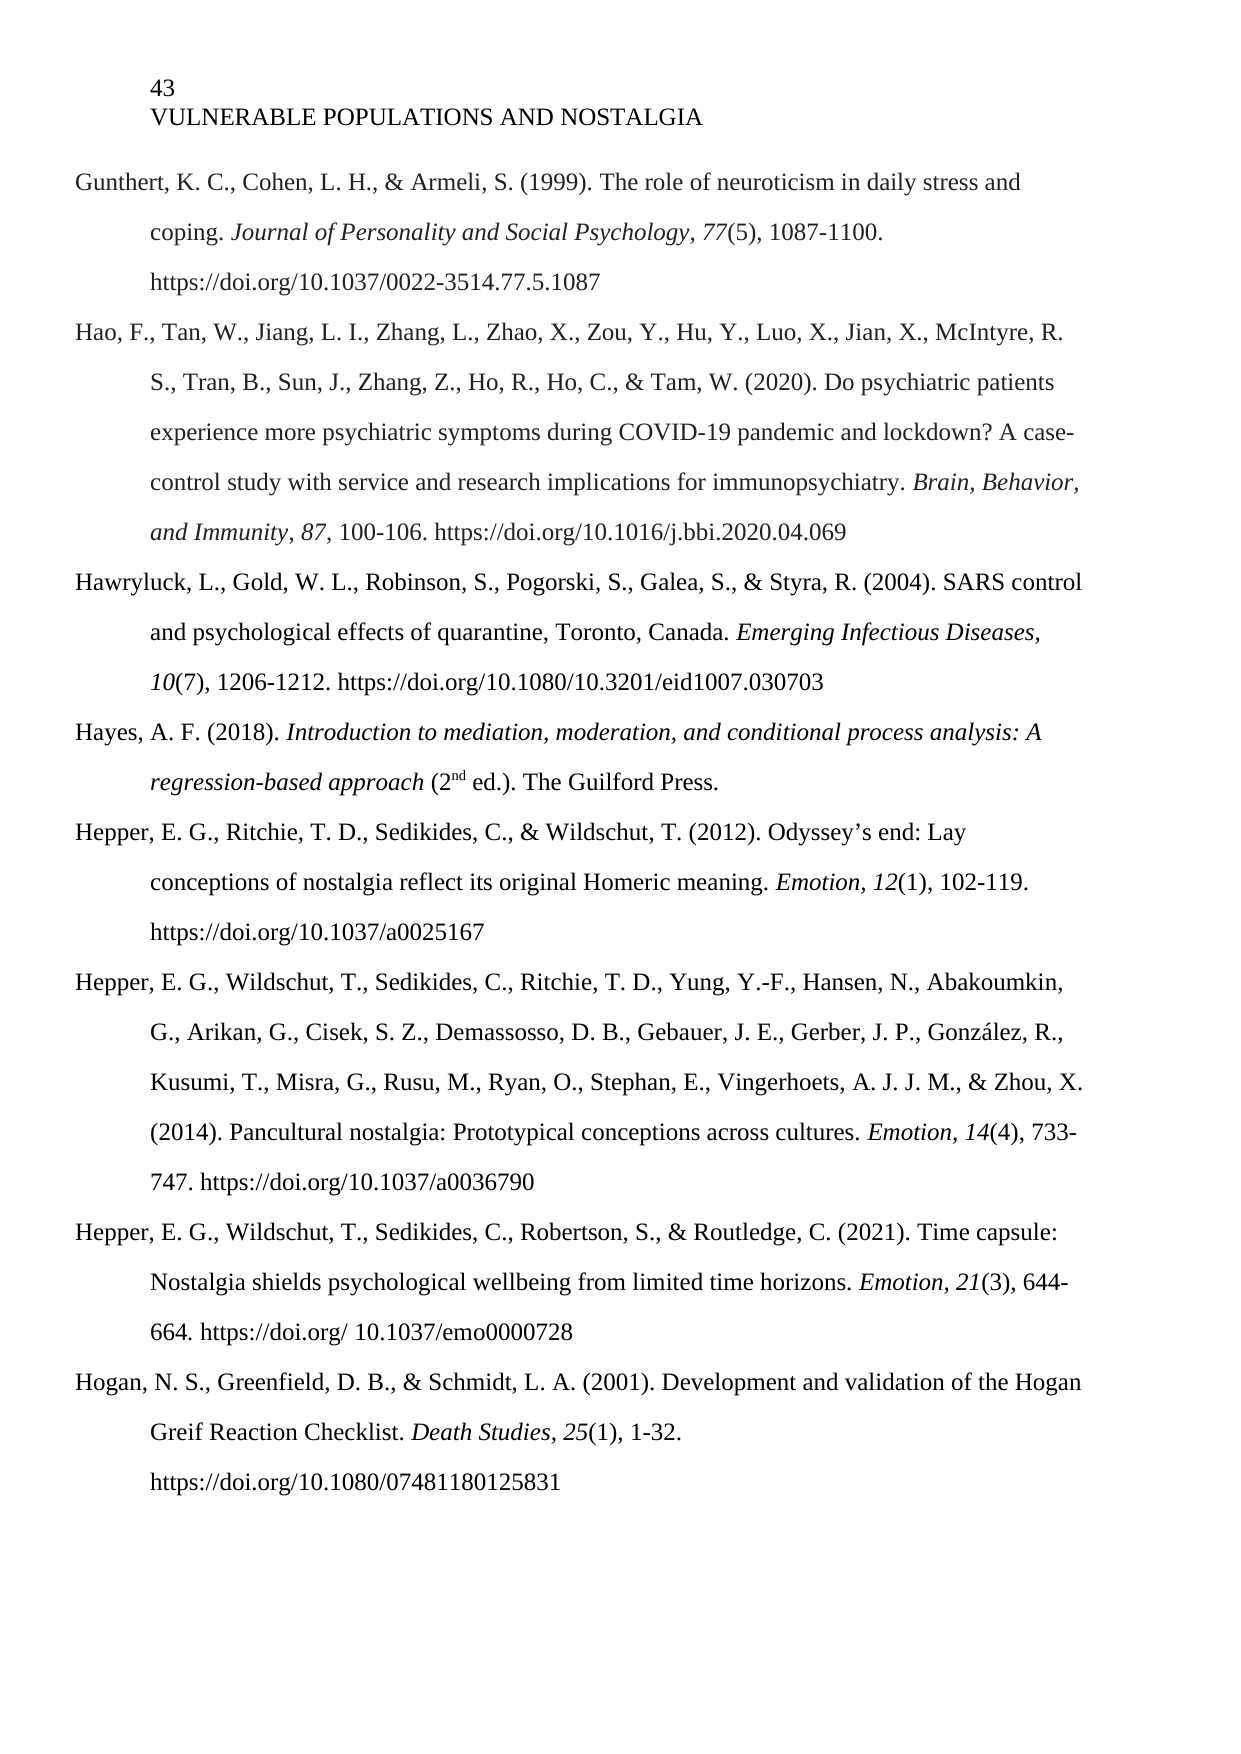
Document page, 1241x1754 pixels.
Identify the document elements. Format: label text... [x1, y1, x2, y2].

text Hayes, A. F. (2018). Introduction to mediation, moderation, and conditional process analysis: A regression-based approach (2nd ed.). The Guilford Press. [75, 700, 1090, 800]
text Hepper, E. G., Wildschut, T., Sedikides, C., Robertson, S., & Routledge, C. (2021). Time capsule: Nostalgia shields psychological wellbeing from limited time horizons. Emotion, 21(3), 644-664. https://doi.org/ 10.1037/emo0000728 [75, 1200, 1090, 1350]
text Hogan, N. S., Greenfield, D. B., & Schmidt, L. A. (2001). Development and validation of the Hogan Greif Reaction Checklist. Death Studies, 25(1), 1-32. https://doi.org/10.1080/07481180125831 [75, 1350, 1090, 1500]
text Gunthert, K. C., Cohen, L. H., & Armeli, S. (1999). The role of neuroticism in daily stress and coping. Journal of Personality and Social Psychology, 77(5), 1087-1100. https://doi.org/10.1037/0022-3514.77.5.1087 [75, 150, 1090, 300]
text Hao, F., Tan, W., Jiang, L. I., Zhang, L., Zhao, X., Zou, Y., Hu, Y., Luo, X., Jian, X., McIntyre, R. S., Tran, B., Sun, J., Zhang, Z., Ho, R., Ho, C., & Tam, W. (2020). Do psychiatric patients experience more psychiatric symptoms during COVID-19 pandemic and lockdown? A case-control study with service and research implications for immunopsychiatry. Brain, Behavior, and Immunity, 87, 100-106. https://doi.org/10.1016/j.bbi.2020.04.069 [75, 300, 1090, 550]
text Hepper, E. G., Wildschut, T., Sedikides, C., Ritchie, T. D., Yung, Y.-F., Hansen, N., Abakoumkin, G., Arikan, G., Cisek, S. Z., Demassosso, D. B., Gebauer, J. E., Gerber, J. P., González, R., Kusumi, T., Misra, G., Rusu, M., Ryan, O., Stephan, E., Vingerhoets, A. J. J. M., & Zhou, X. (2014). Pancultural nostalgia: Prototypical conceptions across cultures. Emotion, 14(4), 733-747. https://doi.org/10.1037/a0036790 [75, 950, 1090, 1200]
text Hawryluck, L., Gold, W. L., Robinson, S., Pogorski, S., Galea, S., & Styra, R. (2004). SARS control and psychological effects of quarantine, Toronto, Canada. Emerging Infectious Diseases, 10(7), 1206-1212. https://doi.org/10.1080/10.3201/eid1007.030703 [75, 550, 1090, 700]
text Hepper, E. G., Ritchie, T. D., Sedikides, C., & Wildschut, T. (2012). Odyssey’s end: Lay conceptions of nostalgia reflect its original Homeric meaning. Emotion, 12(1), 102-119. https://doi.org/10.1037/a0025167 [75, 800, 1090, 950]
